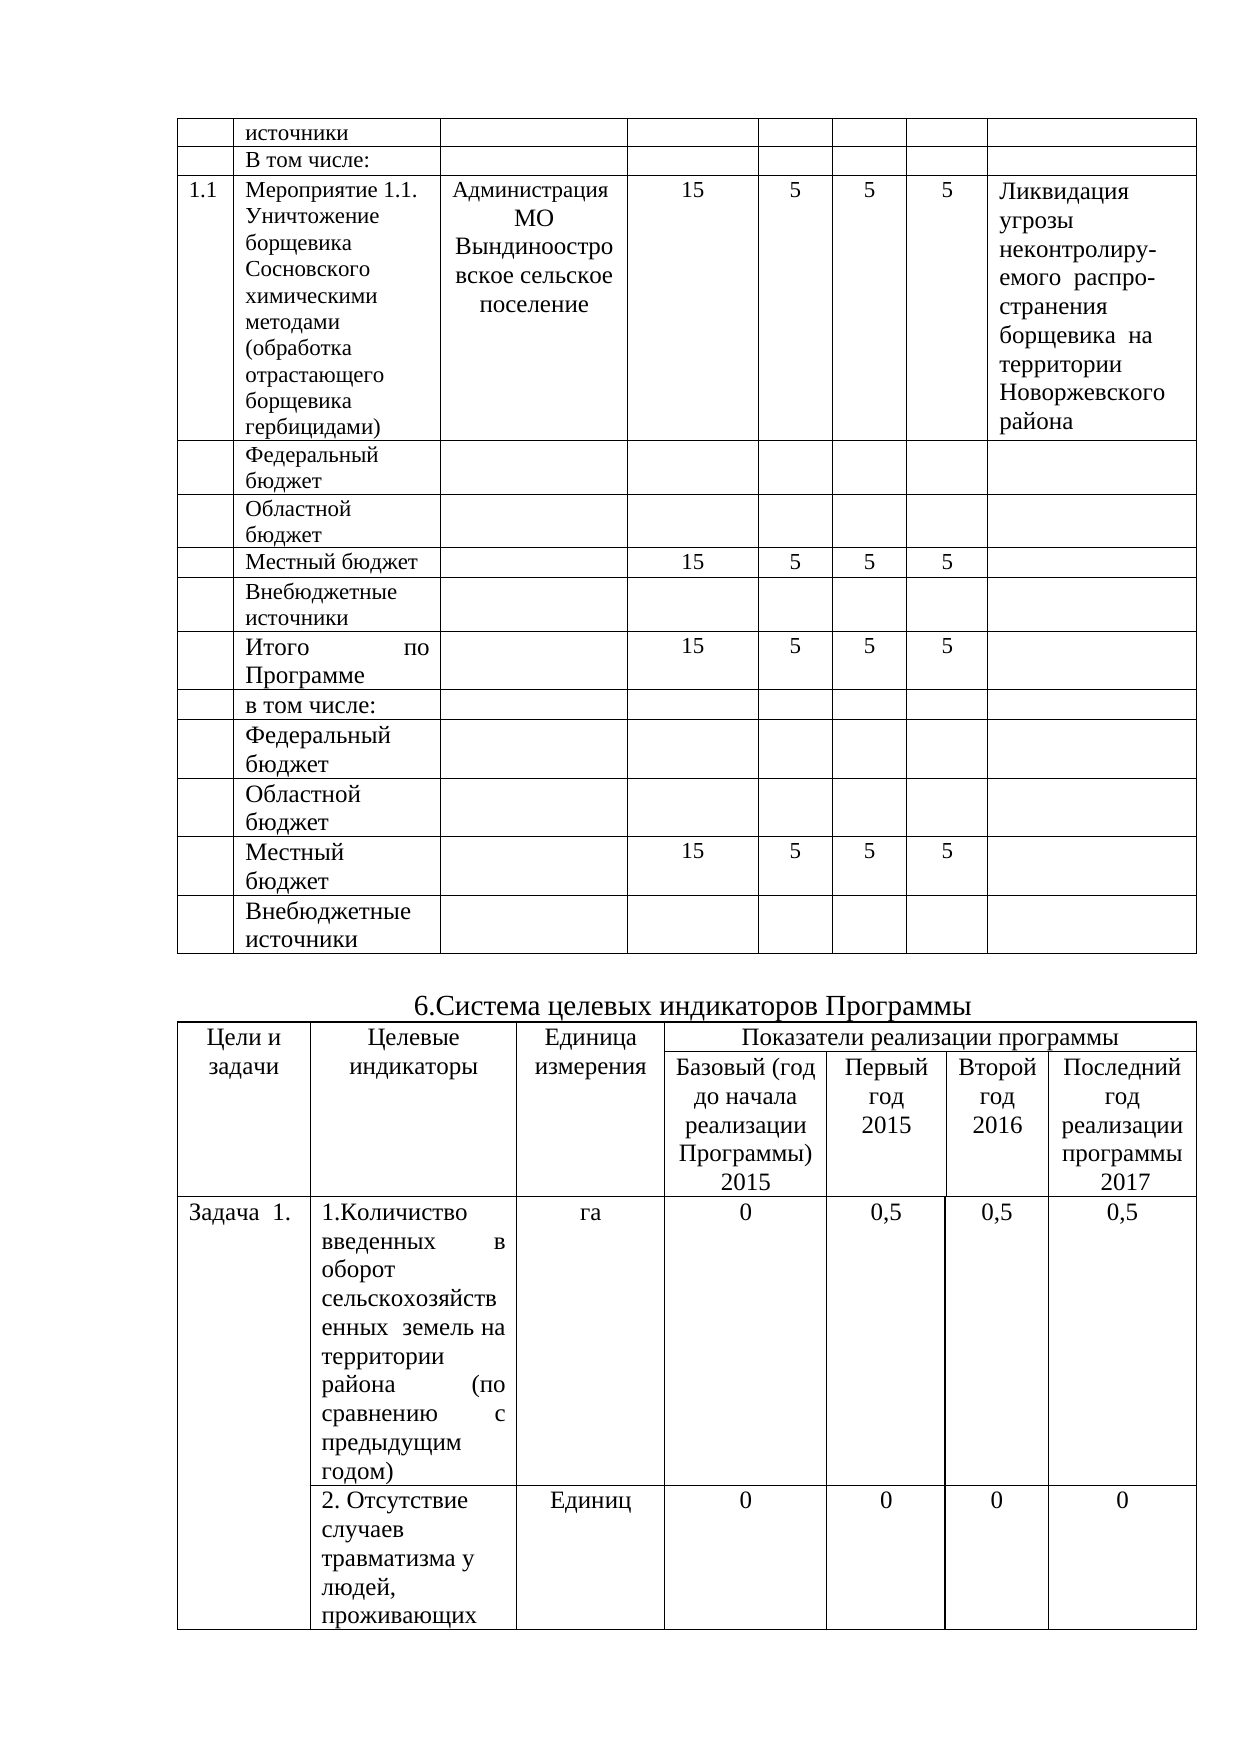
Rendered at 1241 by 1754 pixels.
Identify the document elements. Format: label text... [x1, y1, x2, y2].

table_cell Задача 1. [178, 1197, 310, 1629]
table_cell в том числе: [234, 690, 440, 719]
table_cell [759, 147, 832, 175]
table_cell [759, 896, 832, 953]
table_cell [441, 441, 627, 493]
table_cell [907, 779, 987, 836]
table_cell [988, 548, 1196, 577]
table_cell [759, 578, 832, 631]
table_cell Ликвидация угрозы неконтролиру-емого распро-странения борщевика на территории Новоржевского района [988, 176, 1196, 440]
table_cell [628, 779, 758, 836]
table_cell [759, 119, 832, 146]
table_cell [178, 441, 233, 493]
table_cell [988, 779, 1196, 836]
table_cell [833, 779, 906, 836]
table_cell [988, 632, 1196, 689]
table_cell 0 [946, 1486, 1048, 1629]
table_cell [441, 495, 627, 547]
table_cell га [517, 1197, 664, 1484]
table_cell [833, 119, 906, 146]
table_header Целевые индикаторы [311, 1023, 516, 1196]
table_cell 1.1 [178, 176, 233, 440]
table_cell 5 [759, 837, 832, 895]
table_cell 15 [628, 548, 758, 577]
table_cell [907, 147, 987, 175]
text 6.Система целевых индикаторов Программы [177, 988, 1152, 1021]
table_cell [311, 1486, 516, 1629]
table_cell [759, 779, 832, 836]
table_cell [628, 896, 758, 953]
table_cell [628, 720, 758, 778]
table_cell 15 [628, 837, 758, 895]
table_cell Мероприятие 1.1. Уничтожение борщевика Сосновского химическими методами (обработка отрастающего борщевика гербицидами) [234, 176, 440, 440]
table_cell [988, 578, 1196, 631]
table_cell [441, 690, 627, 719]
table_cell 1.Количиство введенных в оборот сельскохозяйственных земель на территории района (по сравнению с предыдущим годом) [311, 1197, 516, 1484]
table_cell 0,5 [1049, 1197, 1196, 1484]
table_cell [178, 779, 233, 836]
table_cell Второй год 2016 [947, 1052, 1048, 1196]
table_cell [628, 119, 758, 146]
table_cell [628, 441, 758, 493]
table_cell В том числе: [234, 147, 440, 175]
table_header Единица измерения [517, 1023, 664, 1196]
table_cell [628, 147, 758, 175]
table_cell Местный бюджет [234, 548, 440, 577]
table_cell [907, 690, 987, 719]
table_cell [907, 720, 987, 778]
table_header Показатели реализации программы [665, 1023, 1196, 1051]
table_cell [907, 578, 987, 631]
table_cell Областной бюджет [234, 495, 440, 547]
table_cell 5 [907, 632, 987, 689]
table_cell [907, 119, 987, 146]
table_cell 0 [1049, 1486, 1196, 1629]
table_cell 5 [759, 176, 832, 440]
table_cell Базовый (год до начала реализации Программы) 2015 [665, 1052, 826, 1196]
table_cell [441, 720, 627, 778]
table_cell Внебюджетные источники [234, 578, 440, 631]
table_cell [907, 495, 987, 547]
table_cell 5 [833, 548, 906, 577]
table_cell [178, 632, 233, 689]
table_cell 5 [907, 548, 987, 577]
table_cell 5 [759, 632, 832, 689]
table_cell 0,5 [827, 1197, 944, 1484]
table_cell Последний год реализации программы 2017 [1049, 1052, 1196, 1196]
table_cell 5 [833, 176, 906, 440]
table_cell [759, 495, 832, 547]
table_cell [833, 896, 906, 953]
table_cell [441, 147, 627, 175]
table_cell [988, 690, 1196, 719]
table_cell Областной бюджет [234, 779, 440, 836]
table_cell [988, 896, 1196, 953]
table_cell [759, 441, 832, 493]
table_cell [988, 119, 1196, 146]
table_cell [441, 896, 627, 953]
table_cell [988, 837, 1196, 895]
table_cell [628, 690, 758, 719]
table_cell [441, 119, 627, 146]
table_cell Внебюджетные источники [234, 896, 440, 953]
table_cell [759, 690, 832, 719]
table_cell 15 [628, 176, 758, 440]
table_cell [178, 896, 233, 953]
table_cell Федеральный бюджет [234, 720, 440, 778]
table_cell 5 [907, 176, 987, 440]
table_cell [441, 548, 627, 577]
table_cell Администрация МО Вындиноостровское сельское поселение [441, 176, 627, 440]
table_cell [178, 119, 233, 146]
table_cell [988, 147, 1196, 175]
table_cell [178, 548, 233, 577]
table_cell Местный бюджет [234, 837, 440, 895]
table_cell [833, 578, 906, 631]
table_cell [178, 720, 233, 778]
table_cell [988, 495, 1196, 547]
table_header Цели и задачи [178, 1023, 310, 1196]
table_cell 0,5 [946, 1197, 1048, 1484]
table_cell [759, 720, 832, 778]
table_cell [178, 837, 233, 895]
table_cell 5 [833, 632, 906, 689]
table_cell [178, 147, 233, 175]
table_cell 5 [833, 837, 906, 895]
table_cell 15 [628, 632, 758, 689]
table_cell [441, 779, 627, 836]
table_cell [833, 690, 906, 719]
table_cell [833, 441, 906, 493]
table_cell [907, 441, 987, 493]
table_cell [441, 632, 627, 689]
table_cell [833, 720, 906, 778]
table_cell 0 [827, 1486, 944, 1629]
table_cell [833, 147, 906, 175]
table_cell [988, 720, 1196, 778]
table_cell 0 [665, 1486, 826, 1629]
table_cell [988, 441, 1196, 493]
table_cell [441, 578, 627, 631]
table_cell [178, 495, 233, 547]
table_cell [628, 495, 758, 547]
table_cell [833, 495, 906, 547]
table_cell [441, 837, 627, 895]
table_cell Единиц [517, 1486, 664, 1629]
table_cell 0 [665, 1197, 826, 1484]
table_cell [234, 119, 440, 146]
table_cell Федеральный бюджет [234, 441, 440, 493]
table_cell [178, 690, 233, 719]
table_cell 5 [759, 548, 832, 577]
table_cell Первый год 2015 [827, 1052, 946, 1196]
table_cell [907, 896, 987, 953]
table_cell [178, 578, 233, 631]
table_cell Итого по Программе [234, 632, 440, 689]
table_cell [628, 578, 758, 631]
table_cell 5 [907, 837, 987, 895]
